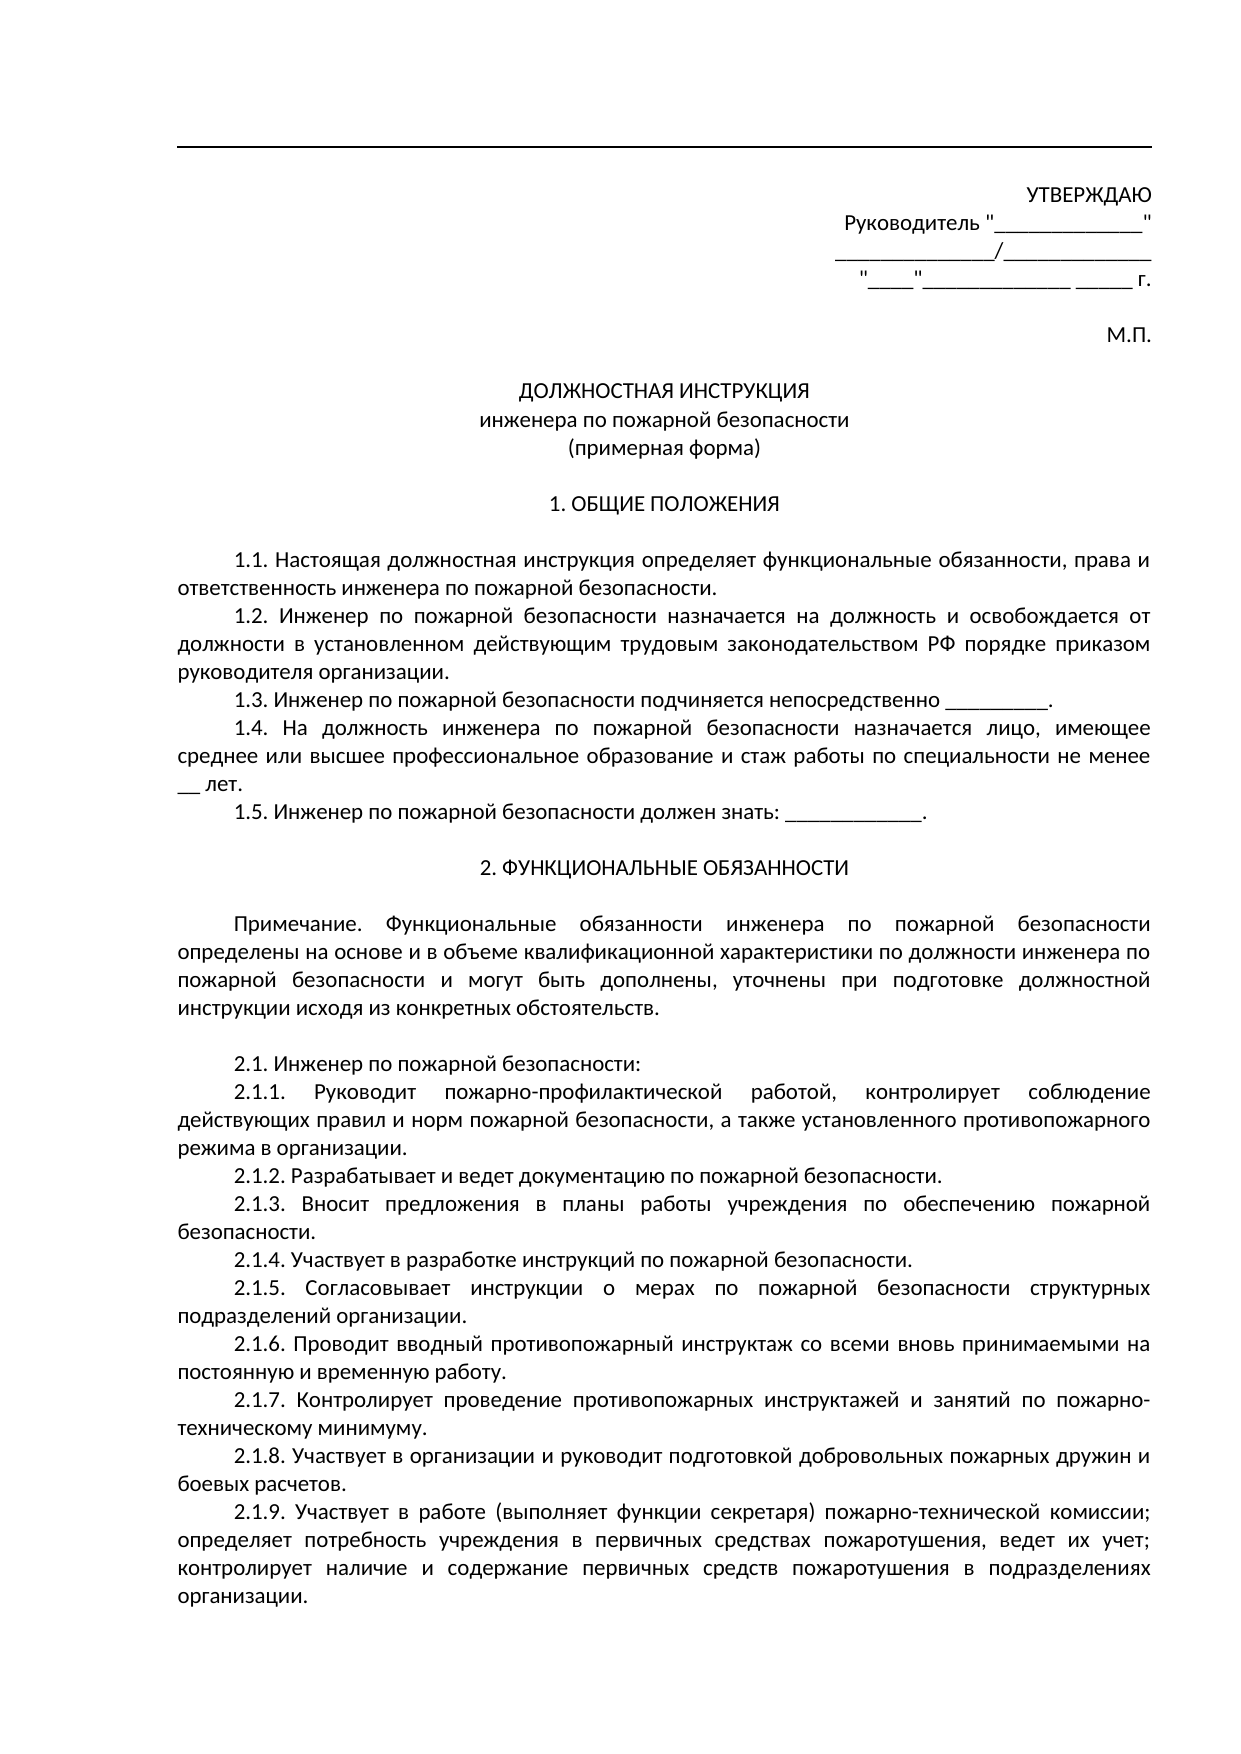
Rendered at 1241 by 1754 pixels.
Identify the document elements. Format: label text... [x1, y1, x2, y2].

text 1.4. На должность инженера по пожарной безопасности назначается лицо, имеющее среднее или высшее профессиональное образование и стаж работы по специальности не менее __ лет. [177, 713, 1152, 797]
text 2.1.4. Участвует в разработке инструкций по пожарной безопасности. [177, 1245, 1152, 1273]
text 2.1.5. Согласовывает инструкции о мерах по пожарной безопасности структурных подразделений организации. [177, 1273, 1152, 1329]
text 1.2. Инженер по пожарной безопасности назначается на должность и освобождается от должности в установленном действующим трудовым законодательством РФ порядке приказом руководителя организации. [177, 601, 1152, 685]
text 2.1.8. Участвует в организации и руководит подготовкой добровольных пожарных дружин и боевых расчетов. [177, 1441, 1152, 1497]
text УТВЕРЖДАЮ [177, 181, 1152, 208]
text "____"_____________ _____ г. [177, 264, 1152, 293]
text 2.1.7. Контролирует проведение противопожарных инструктажей и занятий по пожарно-техническому минимуму. [177, 1385, 1152, 1441]
text 2. ФУНКЦИОНАЛЬНЫЕ ОБЯЗАННОСТИ [177, 853, 1152, 881]
text ДОЛЖНОСТНАЯ ИНСТРУКЦИЯ [177, 377, 1152, 405]
text Руководитель "_____________" [177, 208, 1152, 237]
text 2.1.6. Проводит вводный противопожарный инструктаж со всеми вновь принимаемыми на постоянную и временную работу. [177, 1329, 1152, 1385]
text 2.1. Инженер по пожарной безопасности: [177, 1049, 1152, 1077]
text 1. ОБЩИЕ ПОЛОЖЕНИЯ [177, 489, 1152, 517]
text инженера по пожарной безопасности [177, 405, 1152, 433]
text 2.1.1. Руководит пожарно-профилактической работой, контролирует соблюдение действующих правил и норм пожарной безопасности, а также установленного противопожарного режима в организации. [177, 1077, 1152, 1161]
text 1.5. Инженер по пожарной безопасности должен знать: ____________. [177, 797, 1152, 825]
text Примечание. Функциональные обязанности инженера по пожарной безопасности определены на основе и в объеме квалификационной характеристики по должности инженера по пожарной безопасности и могут быть дополнены, уточнены при подготовке должностной инструкции исходя из конкретных обстоятельств. [177, 909, 1152, 1021]
text 1.3. Инженер по пожарной безопасности подчиняется непосредственно _________. [177, 685, 1152, 713]
text ______________/_____________ [177, 237, 1152, 264]
text 2.1.9. Участвует в работе (выполняет функции секретаря) пожарно-технической комиссии; определяет потребность учреждения в первичных средствах пожаротушения, ведет их учет; контролирует наличие и содержание первичных средств пожаротушения в подразделениях организации. [177, 1497, 1152, 1609]
text (примерная форма) [177, 433, 1152, 461]
text 2.1.3. Вносит предложения в планы работы учреждения по обеспечению пожарной безопасности. [177, 1189, 1152, 1245]
text 1.1. Настоящая должностная инструкция определяет функциональные обязанности, права и ответственность инженера по пожарной безопасности. [177, 545, 1152, 601]
text 2.1.2. Разрабатывает и ведет документацию по пожарной безопасности. [177, 1161, 1152, 1189]
text М.П. [177, 321, 1152, 349]
